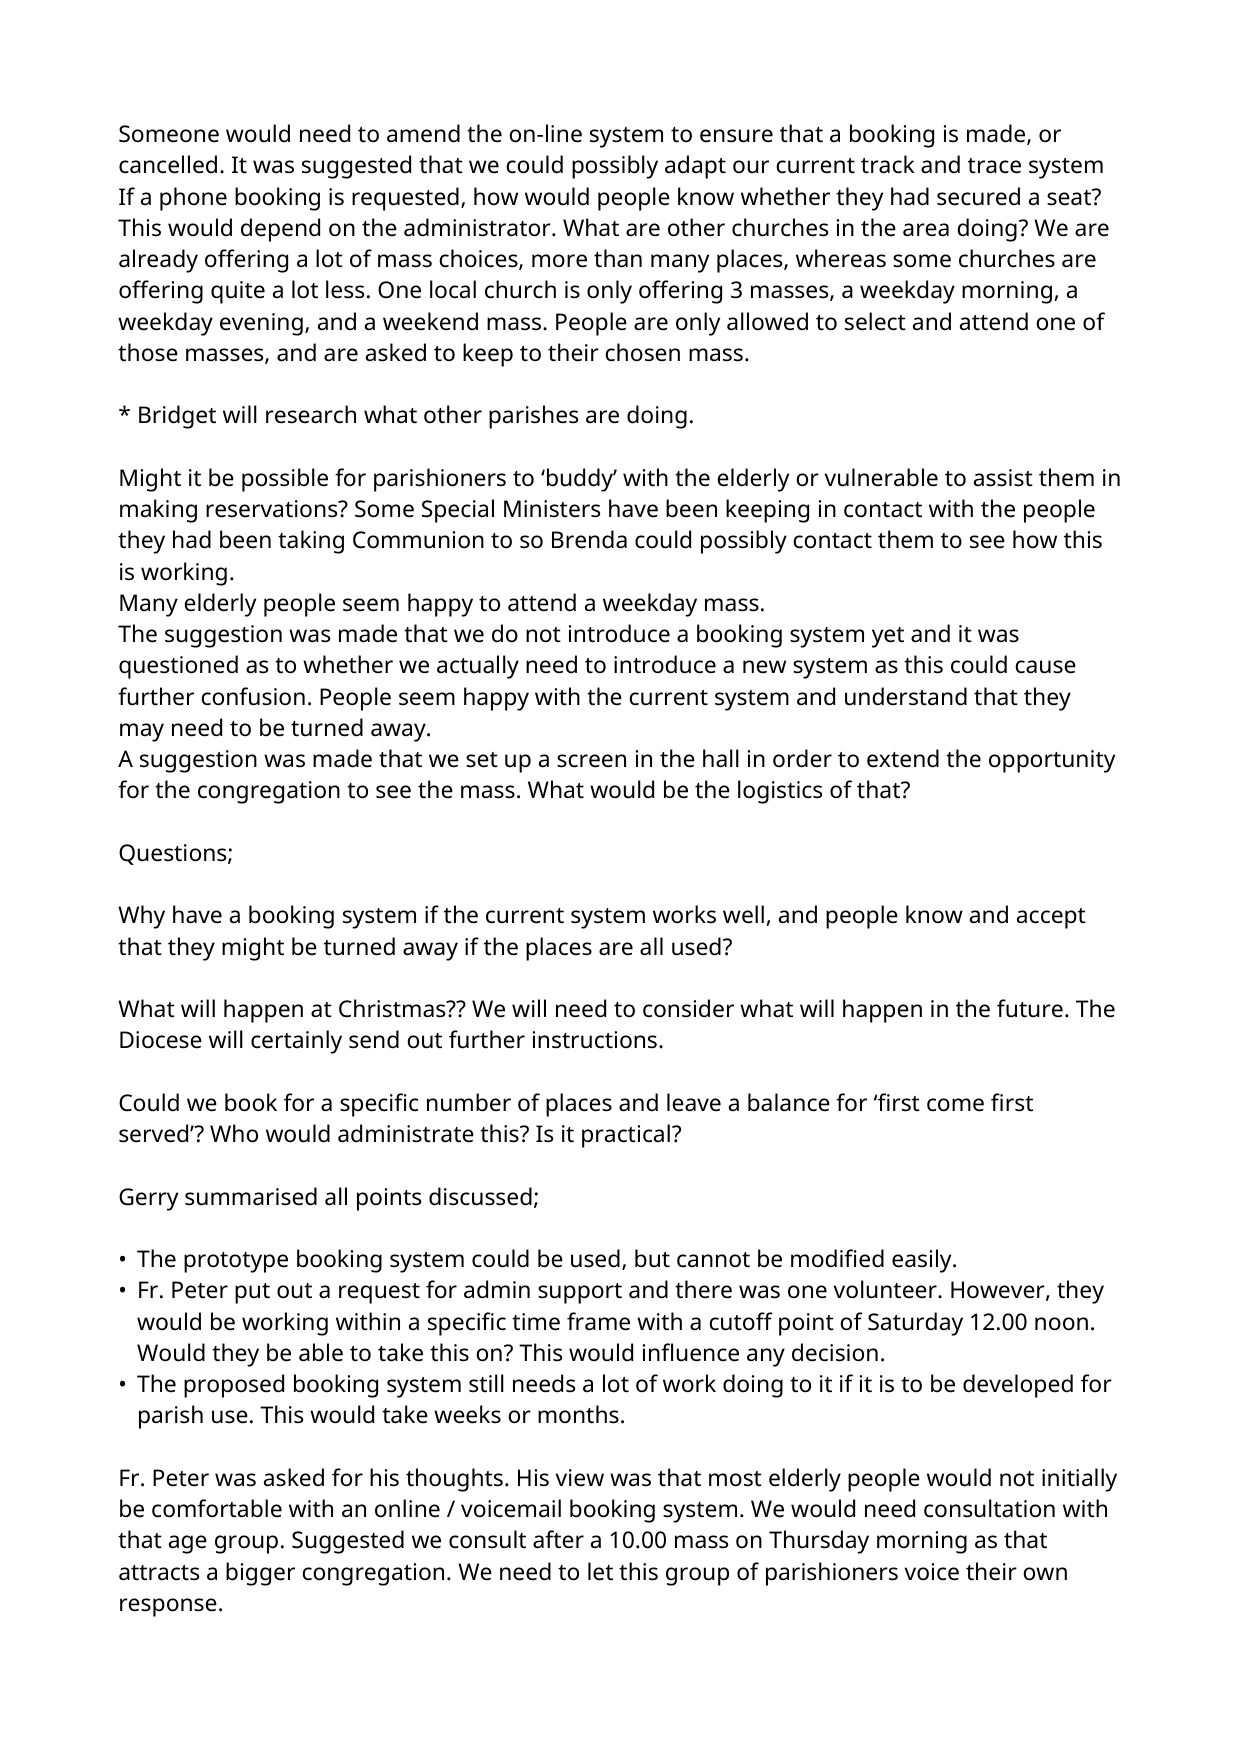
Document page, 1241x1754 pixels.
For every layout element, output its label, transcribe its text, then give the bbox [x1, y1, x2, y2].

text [118, 118, 1122, 181]
list The proposed booking system still needs a lot of work doing to it if it is to be developed for parish use. This would take weeks or months. [118, 1368, 1122, 1431]
text A suggestion was made that we set up a screen in the hall in order to extend the opportunity for the congregation to see the mass. What would be the logistics of that? [118, 743, 1122, 806]
text Gerry summarised all points discussed; [118, 1181, 1122, 1212]
text Questions; [118, 837, 1122, 868]
text Many elderly people seem happy to attend a weekday mass. [118, 587, 1122, 618]
text If a phone booking is requested, how would people know whether they had secured a seat? This would depend on the administrator. What are other churches in the area doing? We are already offering a lot of mass choices, more than many places, whereas some churches are offering quite a lot less. One local church is only offering 3 masses, a weekday morning, a weekday evening, and a weekend mass. People are only allowed to select and attend one of those masses, and are asked to keep to their chosen mass. [118, 181, 1122, 368]
list Bridget will research what other parishes are doing. [118, 399, 1122, 431]
text Why have a booking system if the current system works well, and people know and accept that they might be turned away if the places are all used? [118, 899, 1122, 962]
text The suggestion was made that we do not introduce a booking system yet and it was questioned as to whether we actually need to introduce a new system as this could cause further confusion. People seem happy with the current system and understand that they may need to be turned away. [118, 618, 1122, 743]
list Fr. Peter put out a request for admin support and there was one volunteer. However, they would be working within a specific time frame with a cutoff point of Saturday 12.00 noon. Would they be able to take this on? This would influence any decision. [118, 1274, 1122, 1368]
text What will happen at Christmas?? We will need to consider what will happen in the future. The Diocese will certainly send out further instructions. [118, 993, 1122, 1056]
text Could we book for a specific number of places and leave a balance for ‘first come first served’? Who would administrate this? Is it practical? [118, 1087, 1122, 1149]
text Fr. Peter was asked for his thoughts. His view was that most elderly people would not initially be comfortable with an online / voicemail booking system. We would need consultation with that age group. Suggested we consult after a 10.00 mass on Thursday morning as that attracts a bigger congregation. We need to let this group of parishioners voice their own response. [118, 1462, 1122, 1618]
list The prototype booking system could be used, but cannot be modified easily. [118, 1243, 1122, 1274]
text Might it be possible for parishioners to ‘buddy’ with the elderly or vulnerable to assist them in making reservations? Some Special Ministers have been keeping in contact with the people they had been taking Communion to so Brenda could possibly contact them to see how this is working. [118, 462, 1122, 587]
